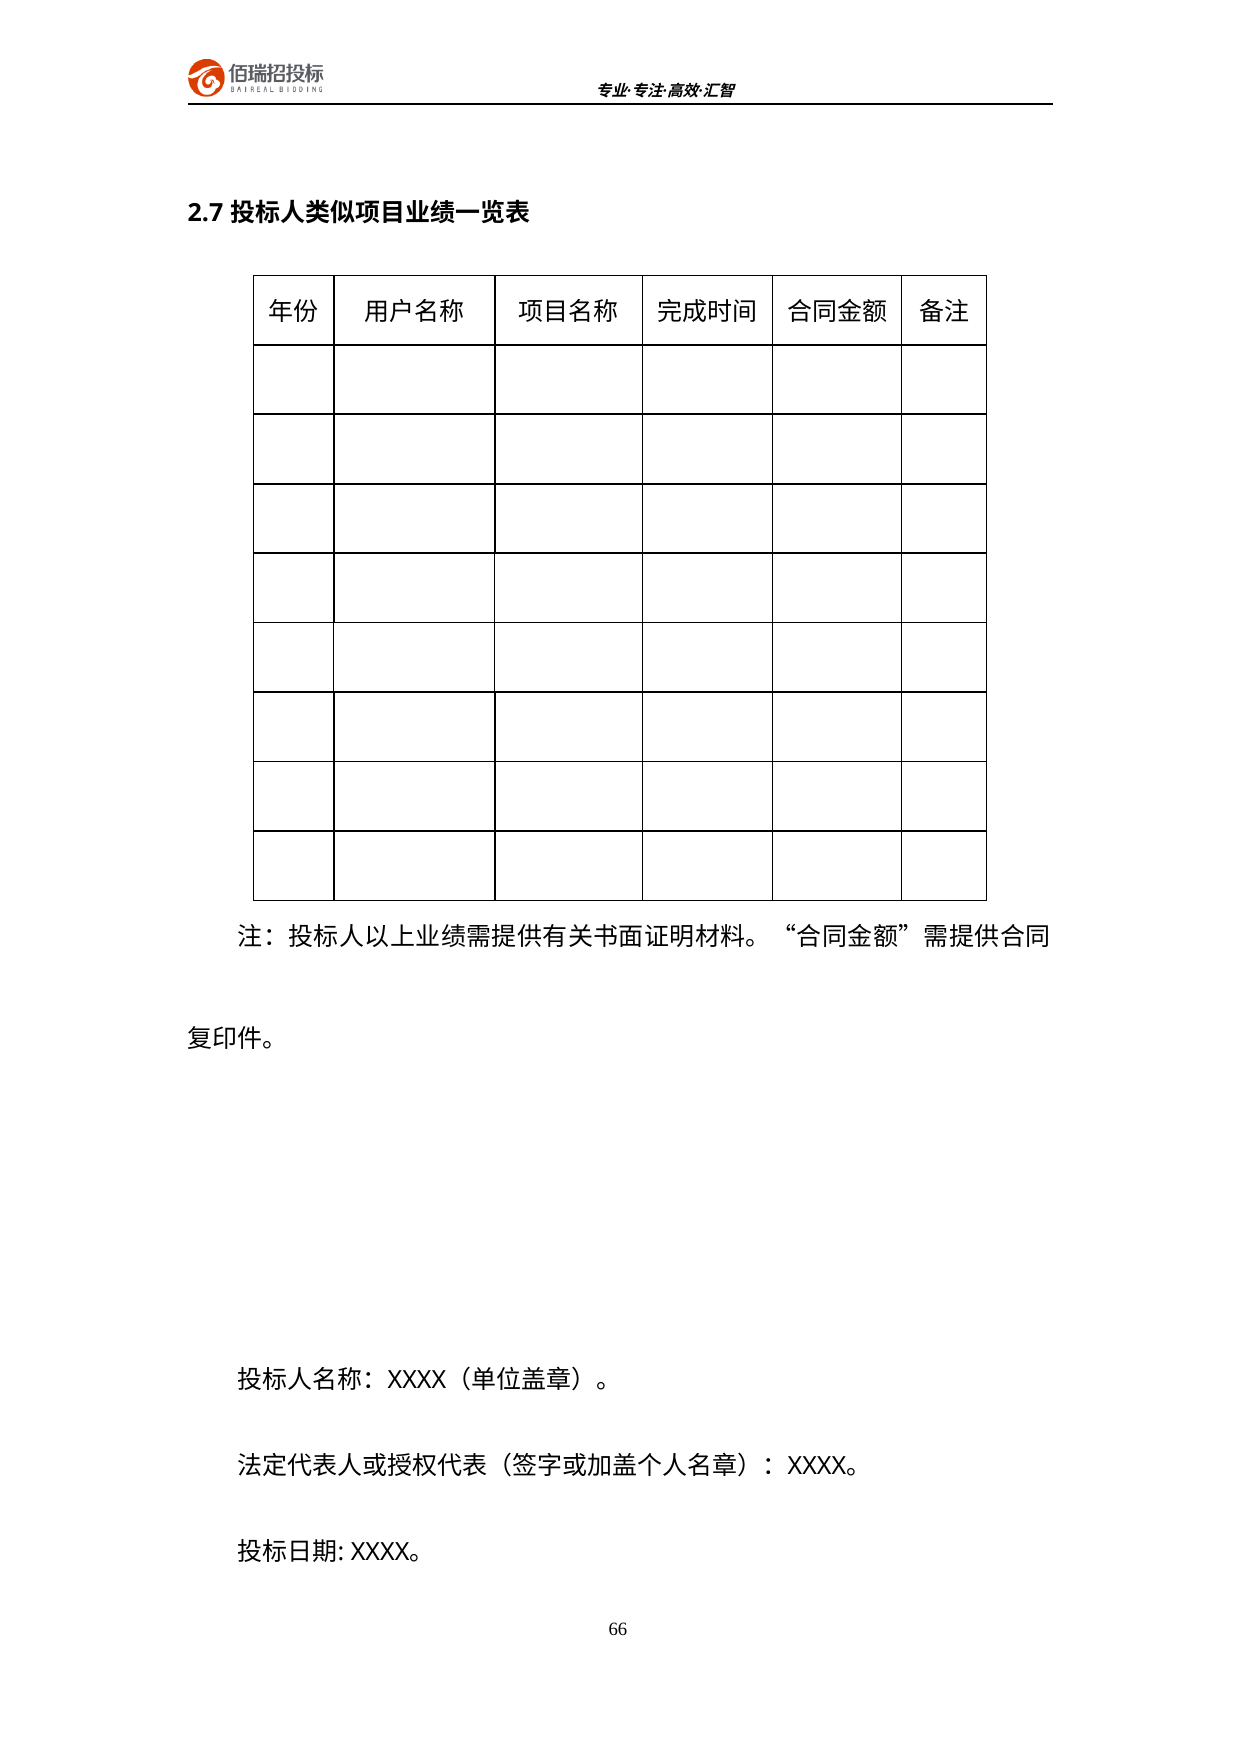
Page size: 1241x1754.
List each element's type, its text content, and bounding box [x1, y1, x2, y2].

table_cell [335, 485, 494, 552]
table_cell [254, 623, 333, 691]
table_cell [643, 485, 772, 552]
table_cell [773, 346, 901, 413]
table_header 项目名称 [496, 276, 642, 344]
table_header 合同金额 [773, 276, 901, 344]
table_cell [496, 832, 642, 900]
table_cell [902, 485, 986, 552]
table_cell [643, 623, 772, 691]
table_cell [902, 623, 986, 691]
table_cell [773, 623, 901, 691]
text 注：投标人以上业绩需提供有关书面证明材料。“合同金额”需提供合同复印件。 [187, 901, 1053, 1071]
table_cell [773, 762, 901, 830]
table_cell [254, 693, 333, 761]
table_cell [773, 415, 901, 483]
table_cell [335, 693, 494, 761]
table_cell [335, 762, 494, 830]
table_cell [496, 693, 642, 761]
table_cell [496, 485, 642, 552]
table_cell [335, 554, 494, 622]
table_cell [254, 346, 333, 413]
table_cell [334, 623, 494, 691]
table_cell [773, 485, 901, 552]
table_cell [496, 415, 642, 483]
table_cell [335, 832, 494, 900]
table_cell [773, 832, 901, 900]
table_cell [254, 485, 333, 552]
table_cell [902, 832, 986, 900]
table_cell [335, 346, 494, 413]
table_header 年份 [254, 276, 333, 344]
table_cell [643, 832, 772, 900]
table_cell [902, 554, 986, 622]
table_cell [773, 554, 901, 622]
text 投标人名称：XXXX（单位盖章）。 [187, 1343, 1053, 1411]
table_cell [254, 554, 333, 622]
table_cell [643, 762, 772, 830]
table_cell [902, 415, 986, 483]
table_cell [335, 415, 494, 483]
table_cell [902, 693, 986, 761]
text 法定代表人或授权代表（签字或加盖个人名章）：XXXX。 [187, 1429, 1053, 1497]
table_cell [254, 832, 333, 900]
table_cell [773, 693, 901, 761]
table_cell [495, 554, 642, 622]
picture [187, 59, 324, 97]
subtitle 2.7 投标人类似项目业绩一览表 [187, 176, 1053, 244]
table_cell [496, 762, 642, 830]
table_cell [643, 415, 772, 483]
table_header 完成时间 [643, 276, 772, 344]
table_cell [254, 415, 333, 483]
table_cell [902, 762, 986, 830]
table_cell [643, 346, 772, 413]
table_cell [254, 762, 333, 830]
table_cell [643, 693, 772, 761]
table_cell [496, 346, 642, 413]
table_cell [495, 623, 642, 691]
text 投标日期: XXXX。 [187, 1515, 1053, 1583]
table_cell [643, 554, 772, 622]
table_header 用户名称 [335, 276, 494, 344]
table_header 备注 [902, 276, 986, 344]
table_cell [902, 346, 986, 413]
